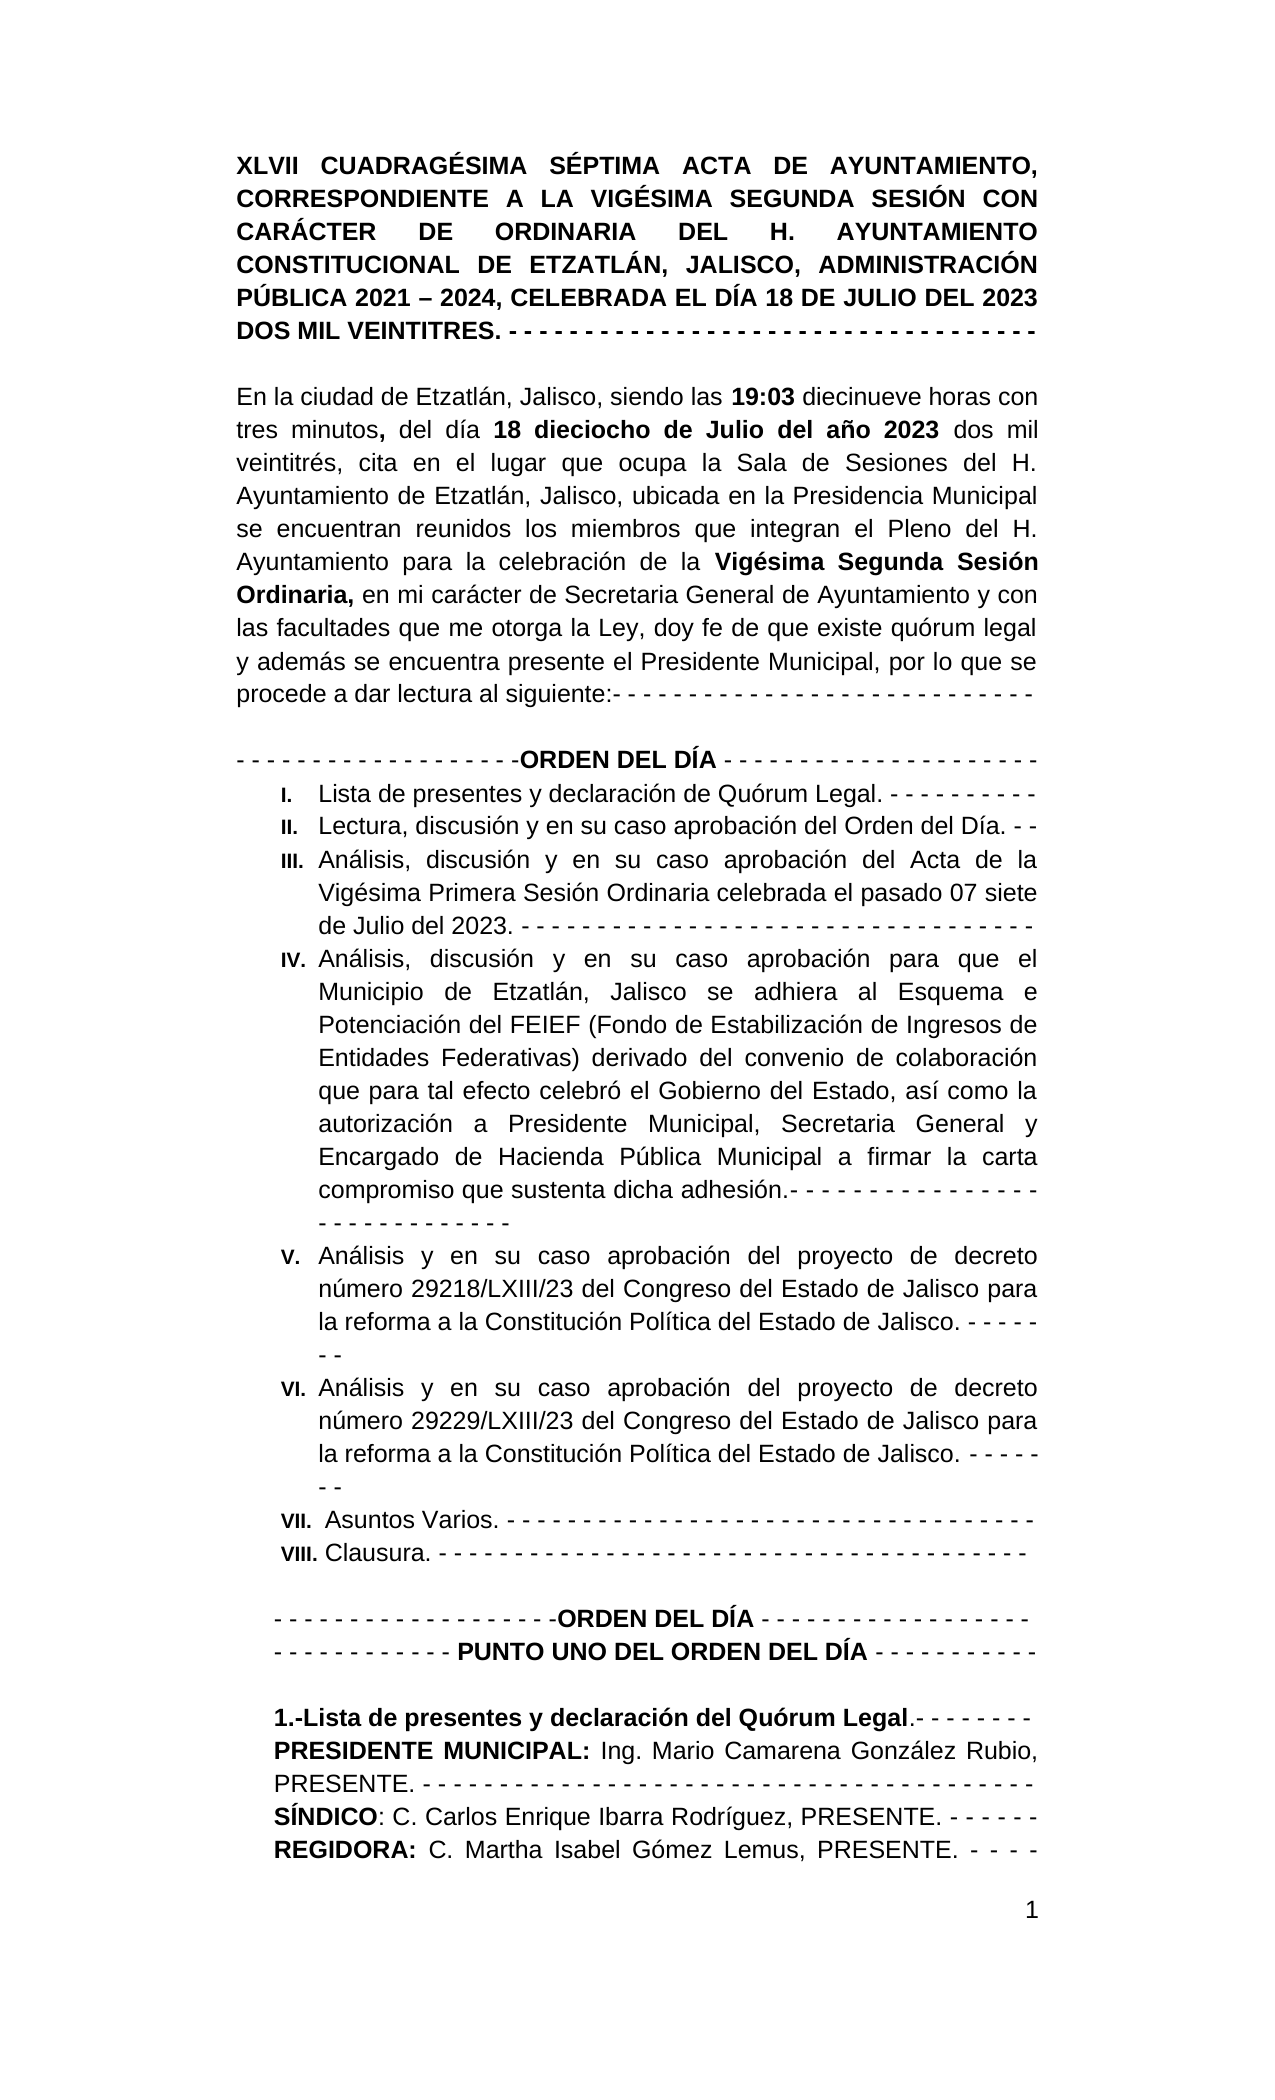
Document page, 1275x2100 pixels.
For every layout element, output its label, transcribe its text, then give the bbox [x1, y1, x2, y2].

list Análisis, discusión y en su caso aprobación del Acta de la Vigésima Primera Sesión Ordinaria celebrada el pasado 07 siete de Julio del 2023. - - - - - - - - - - - - - - - - - - - - - - - - - - - - - - - - - - [281, 844, 1039, 939]
list Análisis y en su caso aprobación del proyecto de decreto número 29229/LXIII/23 del Congreso del Estado de Jalisco para la reforma a la Constitución Política del Estado de Jalisco. - - - - - - - [281, 1373, 1039, 1501]
text 1.-Lista de presentes y declaración del Quórum Legal.- - - - - - - - [274, 1703, 1039, 1732]
list Lista de presentes y declaración de Quórum Legal. - - - - - - - - - - [281, 778, 1039, 807]
text XLVII CUADRAGÉSIMA SÉPTIMA ACTA DE AYUNTAMIENTO, CORRESPONDIENTE A LA VIGÉSIMA SEGUNDA SESIÓN CON CARÁCTER DE ORDINARIA DEL H. AYUNTAMIENTO CONSTITUCIONAL DE ETZATLÁN, JALISCO, ADMINISTRACIÓN PÚBLICA 2021 – 2024, CELEBRADA EL DÍA 18 DE JULIO DEL 2023 DOS MIL VEINTITRES. - - - - - - - - - - - - - - - - - - - - - - - - - - - - - - - - - - - [236, 151, 1039, 345]
list Análisis y en su caso aprobación del proyecto de decreto número 29218/LXIII/23 del Congreso del Estado de Jalisco para la reforma a la Constitución Política del Estado de Jalisco. - - - - - - - [281, 1241, 1039, 1369]
text - - - - - - - - - - - - PUNTO UNO DEL ORDEN DEL DÍA - - - - - - - - - - - [274, 1637, 1039, 1666]
text VIII. Clausura. - - - - - - - - - - - - - - - - - - - - - - - - - - - - - - - - - - - - - - - [281, 1538, 1039, 1567]
list Asuntos Varios. - - - - - - - - - - - - - - - - - - - - - - - - - - - - - - - - - - - [281, 1505, 1039, 1534]
text En la ciudad de Etzatlán, Jalisco, siendo las 19:03 diecinueve horas con tres minutos, del día 18 dieciocho de Julio del año 2023 dos mil veintitrés, cita en el lugar que ocupa la Sala de Sesiones del H. Ayuntamiento de Etzatlán, Jalisco, ubicada en la Presidencia Municipal se encuentran reunidos los miembros que integran el Pleno del H. Ayuntamiento para la celebración de la Vigésima Segunda Sesión Ordinaria, en mi carácter de Secretaria General de Ayuntamiento y con las facultades que me otorga la Ley, doy fe de que existe quórum legal y además se encuentra presente el Presidente Municipal, por lo que se procede a dar lectura al siguiente:- - - - - - - - - - - - - - - - - - - - - - - - - - - - [236, 382, 1039, 708]
text - - - - - - - - - - - - - - - - - - -ORDEN DEL DÍA - - - - - - - - - - - - - - - - - - [236, 1604, 1039, 1633]
list Análisis, discusión y en su caso aprobación para que el Municipio de Etzatlán, Jalisco se adhiera al Esquema e Potenciación del FEIEF (Fondo de Estabilización de Ingresos de Entidades Federativas) derivado del convenio de colaboración que para tal efecto celebró el Gobierno del Estado, así como la autorización a Presidente Municipal, Secretaria General y Encargado de Hacienda Pública Municipal a firmar la carta compromiso que sustenta dicha adhesión.- - - - - - - - - - - - - - - - - - - - - - - - - - - - - [281, 944, 1039, 1237]
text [274, 1736, 1039, 1864]
text - - - - - - - - - - - - - - - - - - -ORDEN DEL DÍA - - - - - - - - - - - - - - - - - - - - - [236, 746, 1039, 774]
list Lectura, discusión y en su caso aprobación del Orden del Día. - - [281, 812, 1039, 840]
